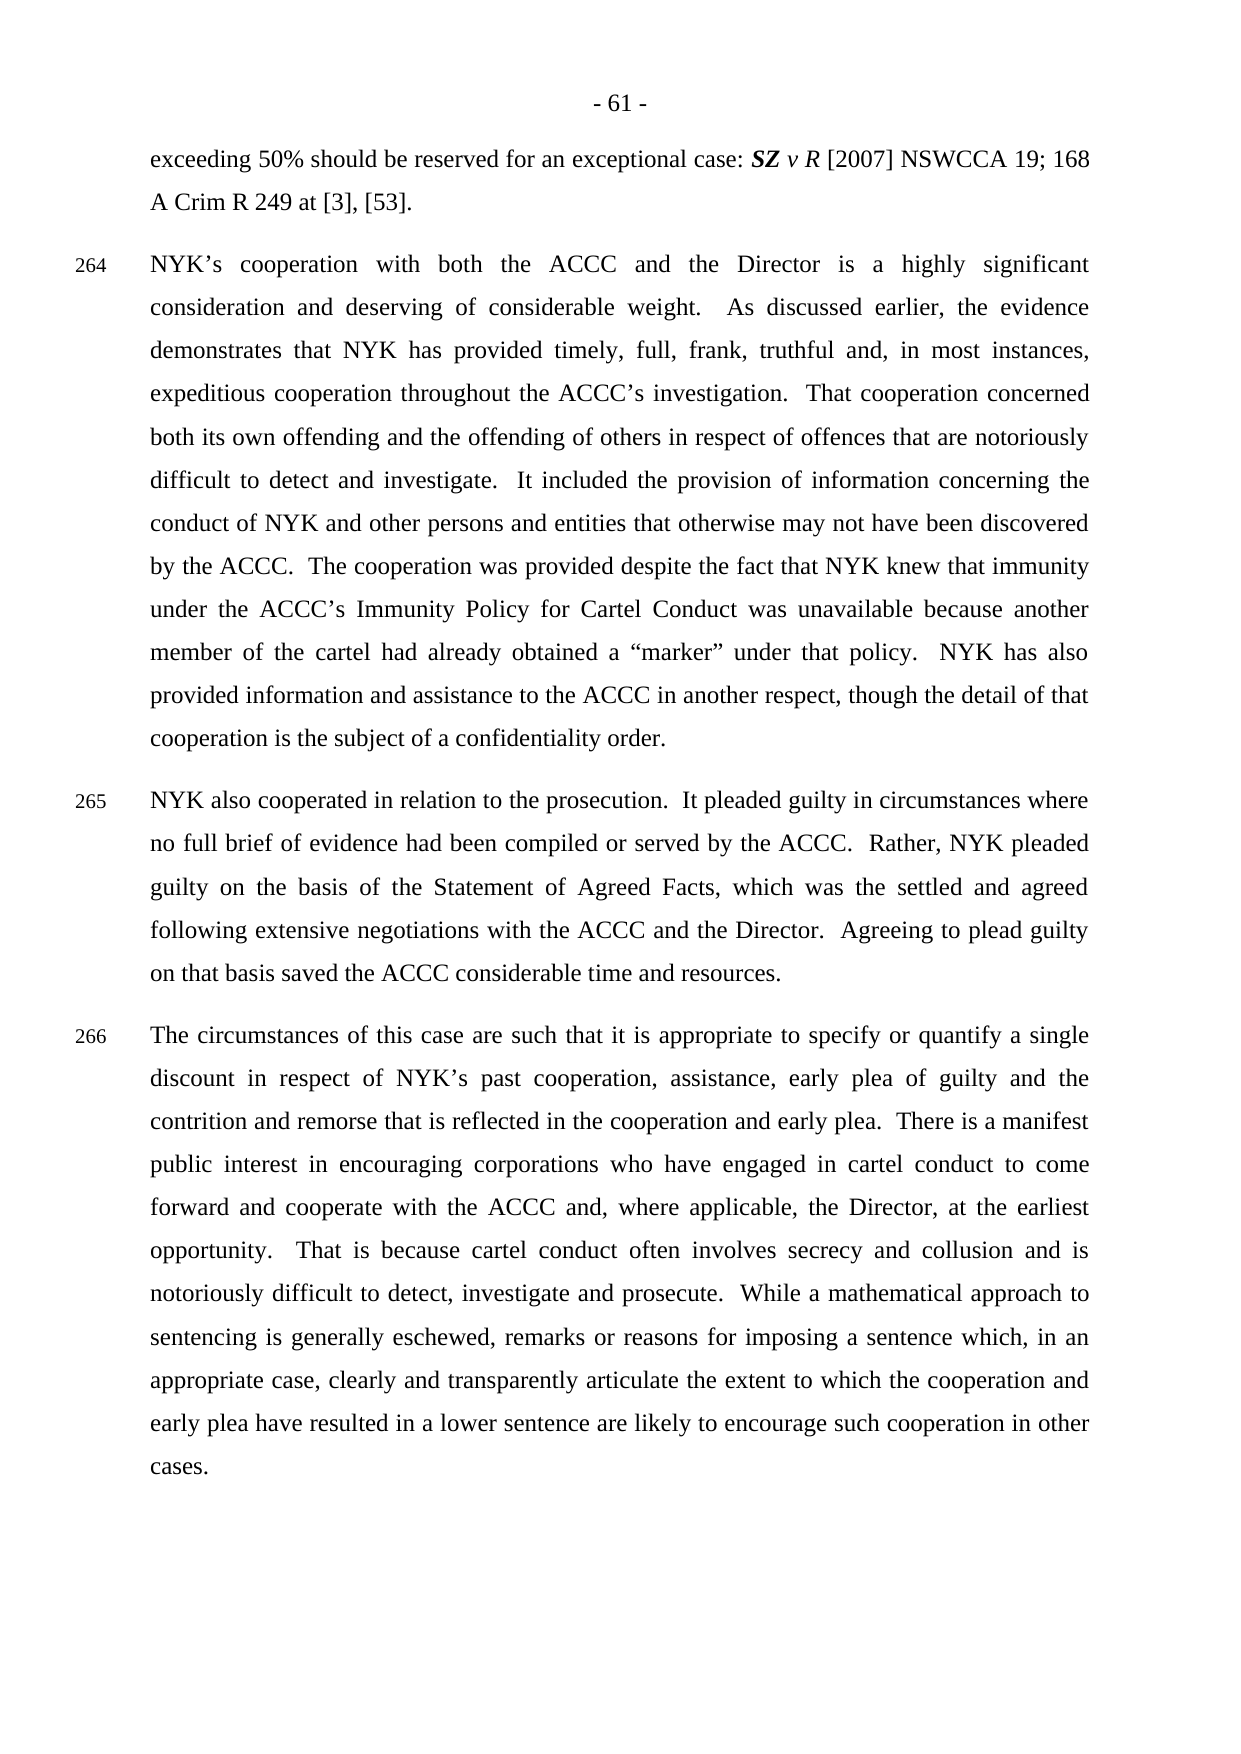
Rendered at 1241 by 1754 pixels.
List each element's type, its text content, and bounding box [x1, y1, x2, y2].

text The circumstances of this case are such that it is appropriate to specify or quantify a single discount in respect of NYK’s past cooperation, assistance, early plea of guilty and the contrition and remorse that is reflected in the cooperation and early plea. There is a manifest public interest in encouraging corporations who have engaged in cartel conduct to come forward and cooperate with the ACCC and, where applicable, the Director, at the earliest opportunity. That is because cartel conduct often involves secrecy and collusion and is notoriously difficult to detect, investigate and prosecute. While a mathematical approach to sentencing is generally eschewed, remarks or reasons for imposing a sentence which, in an appropriate case, clearly and transparently articulate the extent to which the cooperation and early plea have resulted in a lower sentence are likely to encourage such cooperation in other cases. [75, 1020, 1090, 1480]
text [75, 144, 1090, 216]
text NYK also cooperated in relation to the prosecution. It pleaded guilty in circumstances where no full brief of evidence had been compiled or served by the ACCC. Rather, NYK pleaded guilty on the basis of the Statement of Agreed Facts, which was the settled and agreed following extensive negotiations with the ACCC and the Director. Agreeing to plead guilty on that basis saved the ACCC considerable time and resources. [75, 785, 1090, 987]
text NYK’s cooperation with both the ACCC and the Director is a highly significant consideration and deserving of considerable weight. As discussed earlier, the evidence demonstrates that NYK has provided timely, full, frank, truthful and, in most instances, expeditious cooperation throughout the ACCC’s investigation. That cooperation concerned both its own offending and the offending of others in respect of offences that are notoriously difficult to detect and investigate. It included the provision of information concerning the conduct of NYK and other persons and entities that otherwise may not have been discovered by the ACCC. The cooperation was provided despite the fact that NYK knew that immunity under the ACCC’s Immunity Policy for Cartel Conduct was unavailable because another member of the cartel had already obtained a “marker” under that policy. NYK has also provided information and assistance to the ACCC in another respect, though the detail of that cooperation is the subject of a confidentiality order. [75, 249, 1090, 752]
